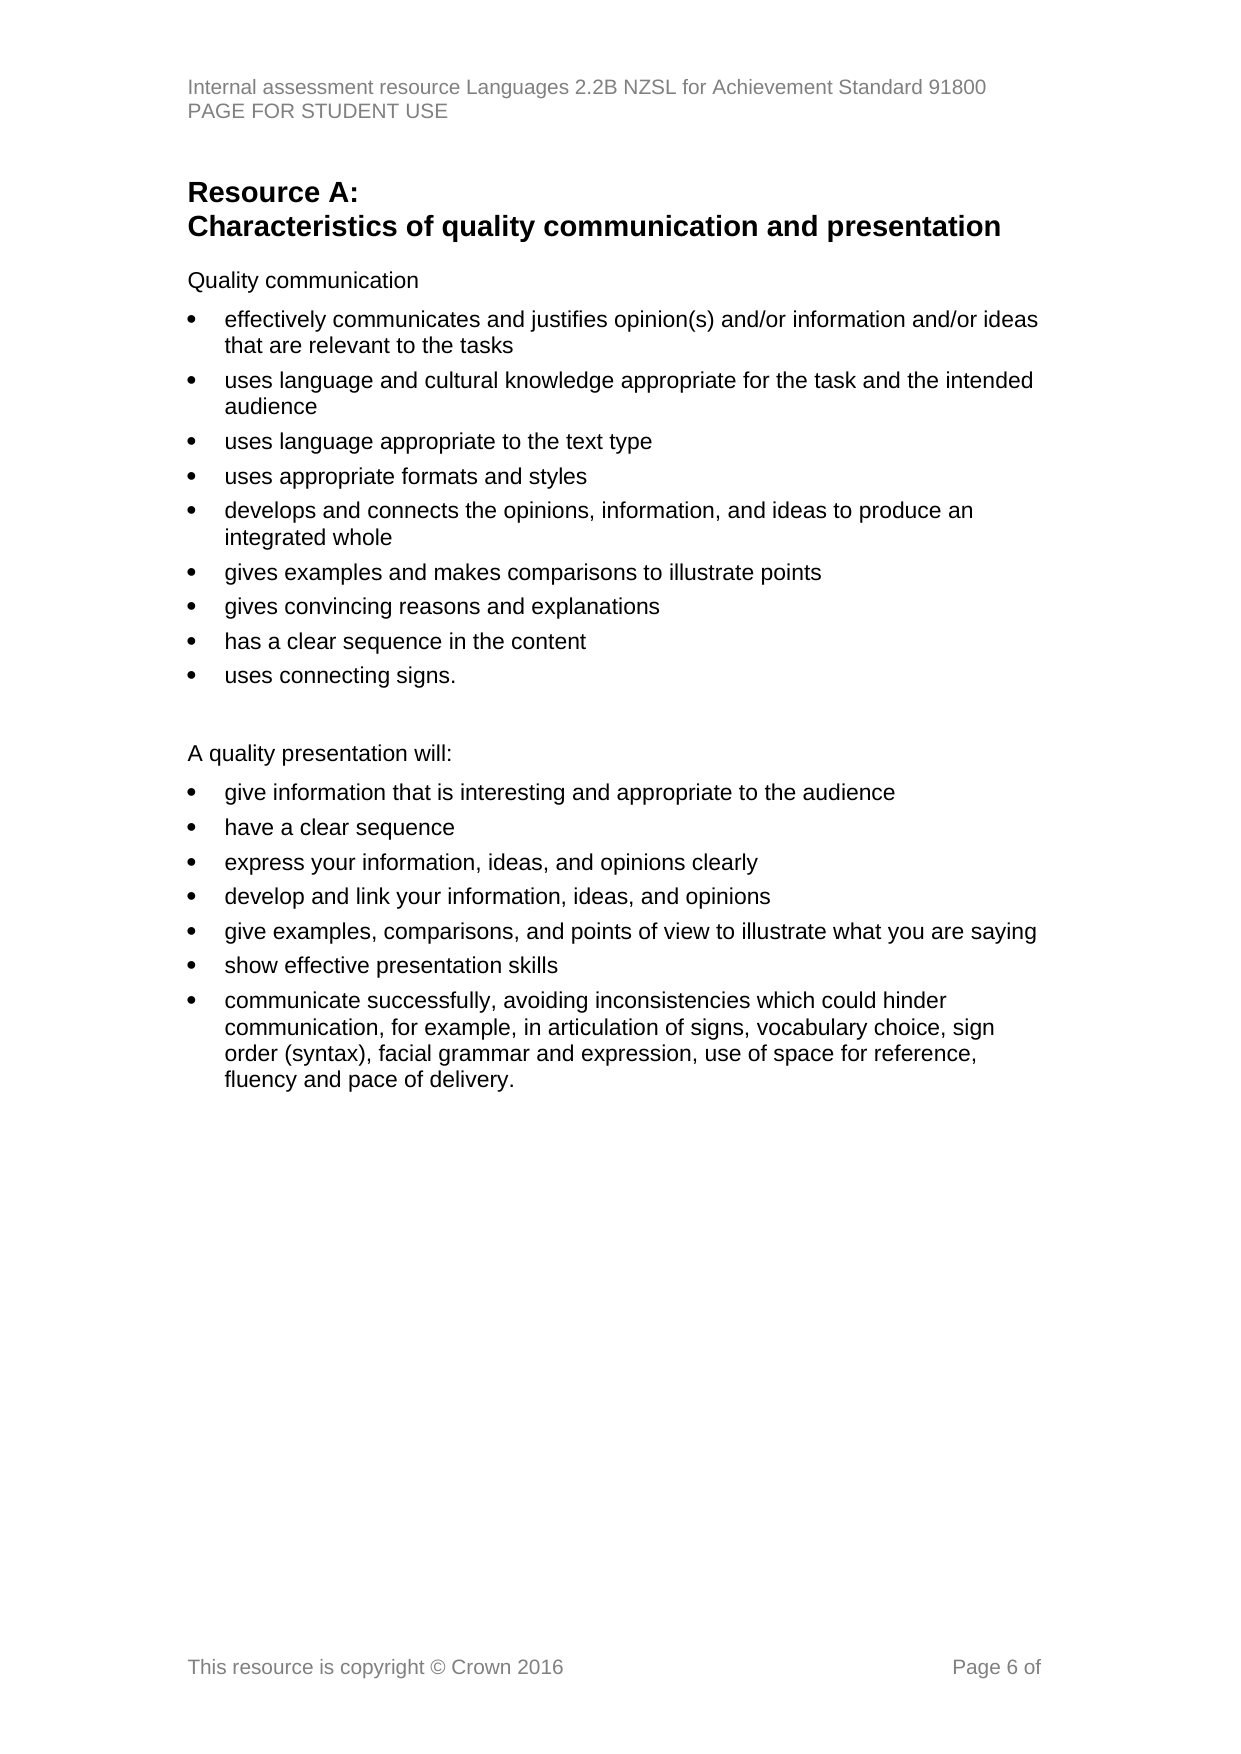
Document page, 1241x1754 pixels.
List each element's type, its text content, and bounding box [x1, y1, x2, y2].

text have a clear sequence [187, 814, 1053, 840]
text effectively communicates and justifies opinion(s) and/or information and/or ideas that are relevant to the tasks [187, 306, 1053, 359]
text communicate successfully, avoiding inconsistencies which could hinder communication, for example, in articulation of signs, vocabulary choice, sign order (syntax), facial grammar and expression, use of space for reference, fluency and pace of delivery. [187, 987, 1053, 1093]
text uses connecting signs. [187, 662, 1053, 689]
text A quality presentation will: [187, 740, 1053, 767]
text uses language and cultural knowledge appropriate for the task and the intended audience [187, 367, 1053, 420]
text has a clear sequence in the content [187, 628, 1053, 654]
text gives convincing reasons and explanations [187, 593, 1053, 619]
text gives examples and makes comparisons to illustrate points [187, 558, 1053, 585]
text express your information, ideas, and opinions clearly [187, 848, 1053, 875]
text give information that is interesting and appropriate to the audience [187, 779, 1053, 805]
text give examples, comparisons, and points of view to illustrate what you are saying [187, 918, 1053, 944]
text develop and link your information, ideas, and opinions [187, 883, 1053, 909]
text uses appropriate formats and styles [187, 463, 1053, 489]
text develops and connects the opinions, information, and ideas to produce an integrated whole [187, 497, 1053, 550]
text show effective presentation skills [187, 952, 1053, 979]
text uses language appropriate to the text type [187, 428, 1053, 454]
text Quality communication [187, 267, 1053, 293]
subtitle Resource A: Characteristics of quality communication and presentation [187, 175, 1073, 242]
